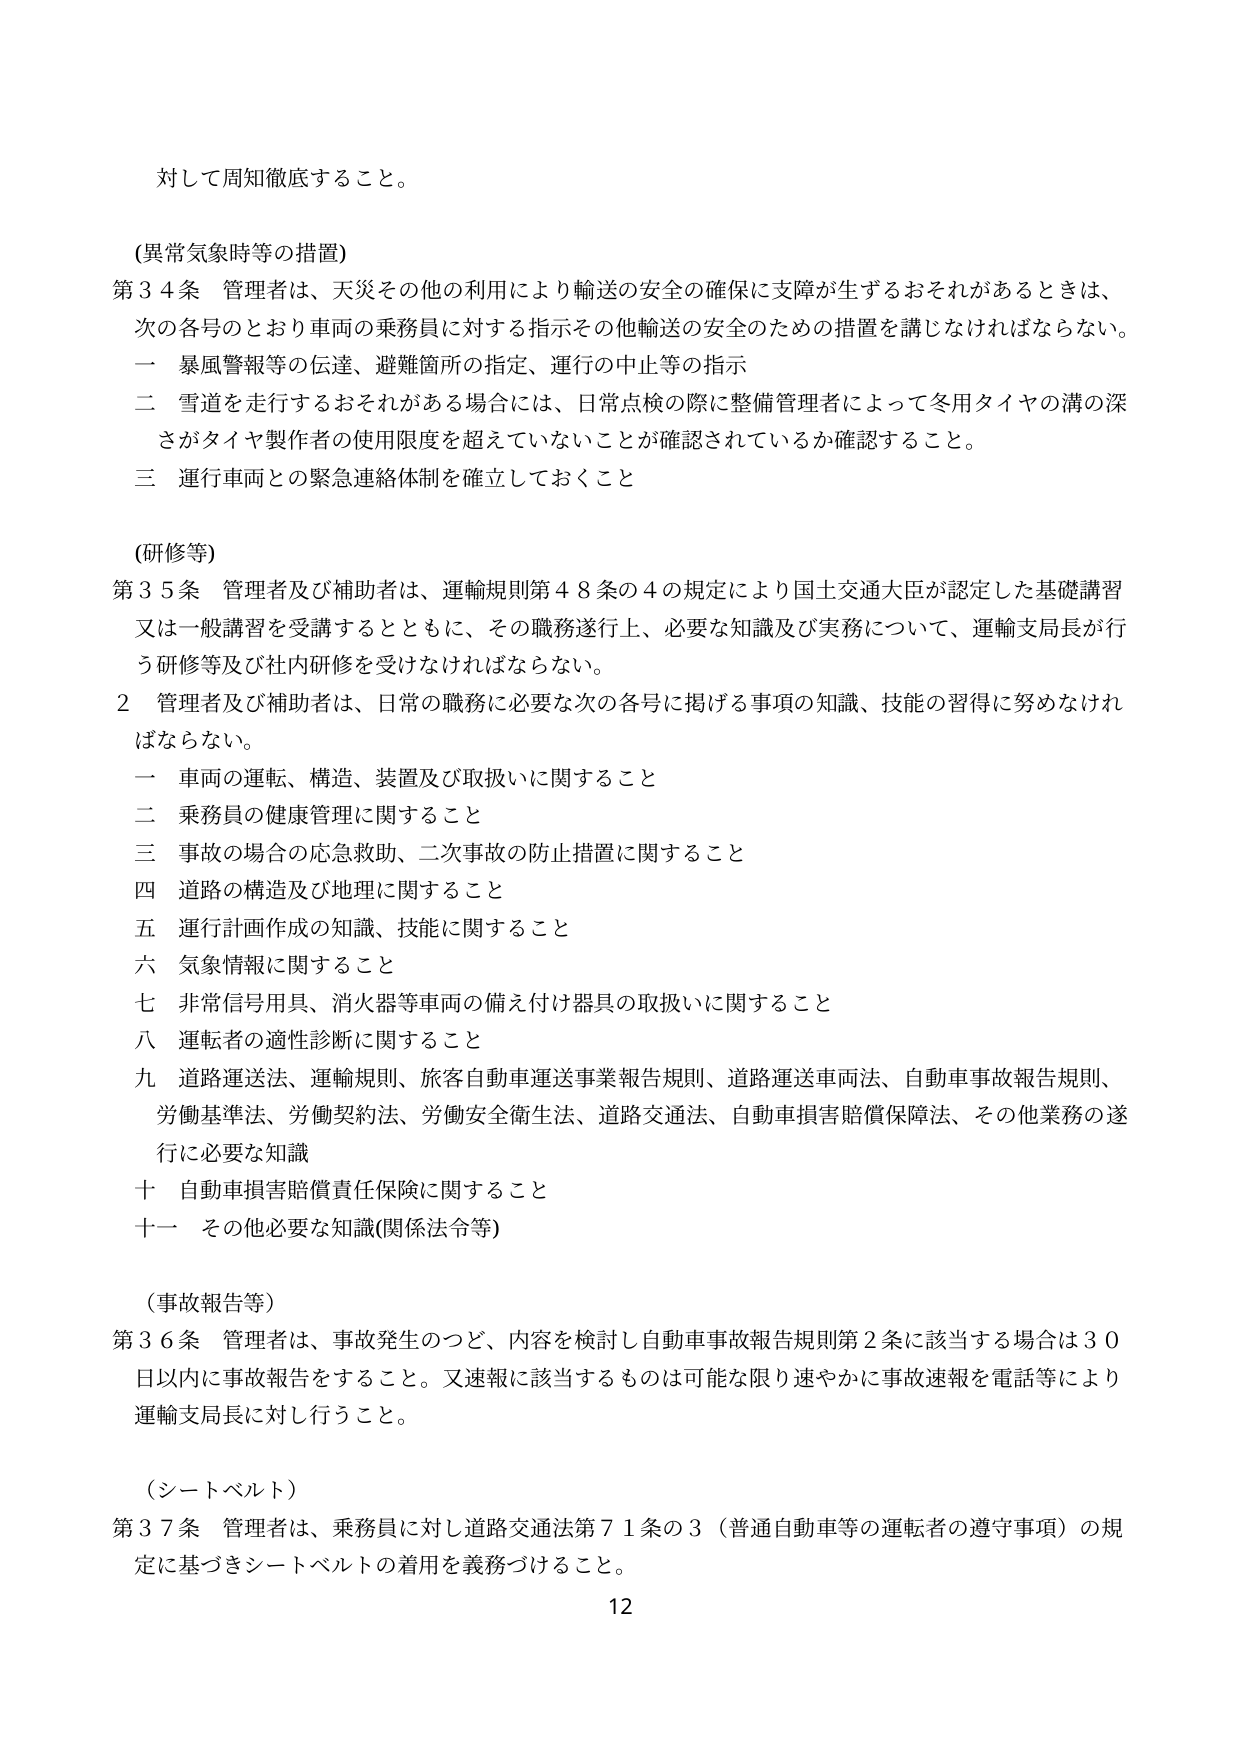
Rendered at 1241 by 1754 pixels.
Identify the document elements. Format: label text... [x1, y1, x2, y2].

text 十一 その他必要な知識(関係法令等) [112, 1208, 1128, 1246]
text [134, 158, 1128, 196]
text 第３５条 管理者及び補助者は、運輸規則第４８条の４の規定により国土交通大臣が認定した基礎講習又は一般講習を受講するとともに、その職務遂行上、必要な知識及び実務について、運輸支局長が行う研修等及び社内研修を受けなければならない。 [112, 571, 1128, 683]
text 九 道路運送法、運輸規則、旅客自動車運送事業報告規則、道路運送車両法、自動車事故報告規則、労働基準法、労働契約法、労働安全衛生法、道路交通法、自動車損害賠償保障法、その他業務の遂行に必要な知識 [134, 1058, 1128, 1171]
text 一 暴風警報等の伝達、避難箇所の指定、運行の中止等の指示 [134, 346, 1128, 383]
text 六 気象情報に関すること [112, 946, 1128, 983]
text 五 運行計画作成の知識、技能に関すること [112, 908, 1128, 946]
text 三 運行車両との緊急連絡体制を確立しておくこと [112, 458, 1128, 496]
text 第３７条 管理者は、乗務員に対し道路交通法第７１条の３（普通自動車等の運転者の遵守事項）の規定に基づきシートベルトの着用を義務づけること。 [112, 1508, 1128, 1583]
text （シートベルト） [112, 1471, 1128, 1508]
text 第３４条 管理者は、天災その他の利用により輸送の安全の確保に支障が生ずるおそれがあるときは、次の各号のとおり車両の乗務員に対する指示その他輸送の安全のための措置を講じなければならない。 [112, 271, 1128, 346]
text 第３６条 管理者は、事故発生のつど、内容を検討し自動車事故報告規則第２条に該当する場合は３０日以内に事故報告をすること。又速報に該当するものは可能な限り速やかに事故速報を電話等により運輸支局長に対し行うこと。 [112, 1321, 1128, 1433]
text 四 道路の構造及び地理に関すること [112, 871, 1128, 908]
text 二 乗務員の健康管理に関すること [112, 796, 1128, 833]
text 八 運転者の適性診断に関すること [112, 1021, 1128, 1058]
text (研修等) [112, 533, 1128, 571]
text 二 雪道を走行するおそれがある場合には、日常点検の際に整備管理者によって冬用タイヤの溝の深さがタイヤ製作者の使用限度を超えていないことが確認されているか確認すること。 [134, 383, 1128, 458]
text 一 車両の運転、構造、装置及び取扱いに関すること [112, 758, 1128, 796]
text 三 事故の場合の応急救助、二次事故の防止措置に関すること [112, 833, 1128, 871]
text (異常気象時等の措置) [112, 233, 1128, 271]
text 七 非常信号用具、消火器等車両の備え付け器具の取扱いに関すること [112, 983, 1128, 1021]
text ２ 管理者及び補助者は、日常の職務に必要な次の各号に掲げる事項の知識、技能の習得に努めなければならない。 [112, 683, 1128, 758]
text 十 自動車損害賠償責任保険に関すること [112, 1171, 1128, 1208]
text （事故報告等） [134, 1283, 1128, 1321]
